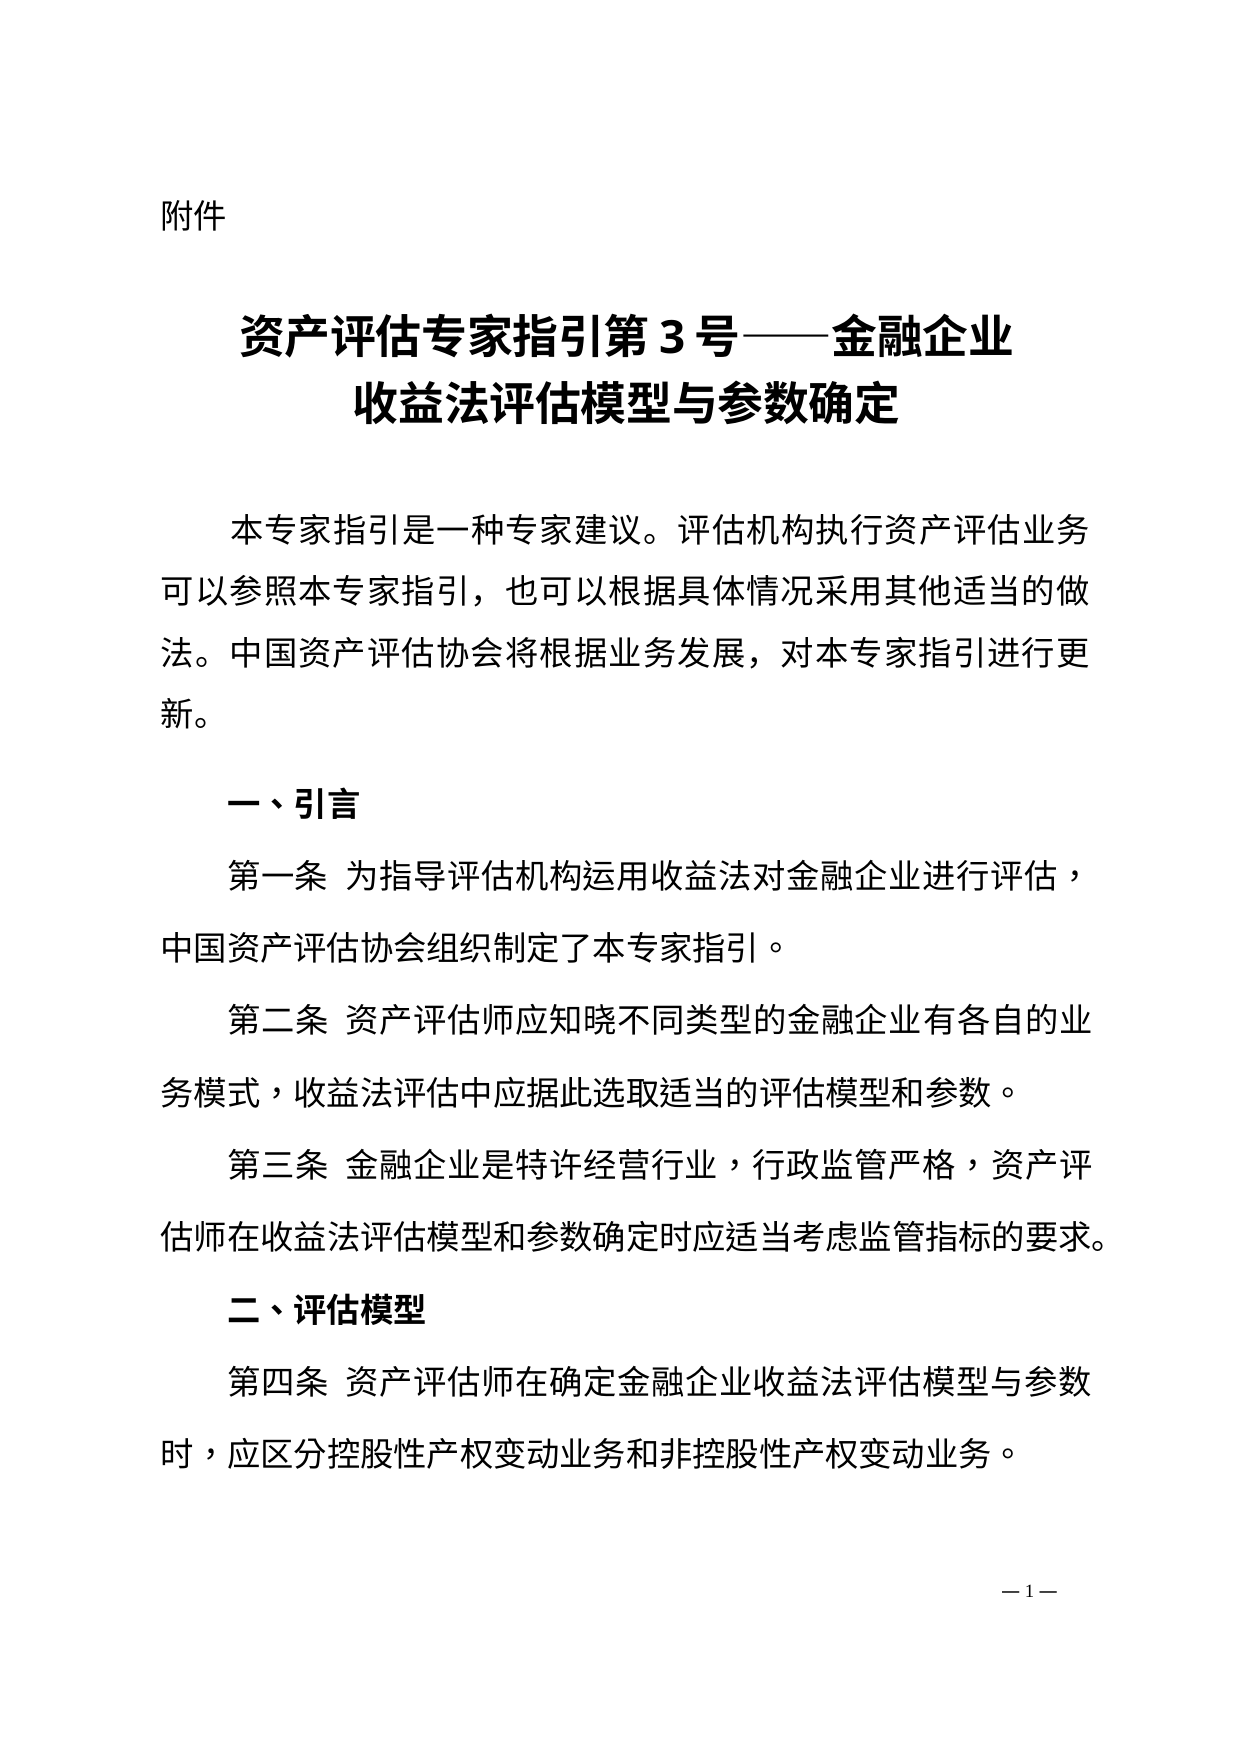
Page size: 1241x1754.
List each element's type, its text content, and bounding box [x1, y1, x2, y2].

text 第三条 金融企业是特许经营行业，行政监管严格，资产评估师在收益法评估模型和参数确定时应适当考虑监管指标的要求。 [161, 1139, 1092, 1259]
text 二、评估模型 [161, 1283, 1092, 1332]
text 收益法评估模型与参数确定 [161, 367, 1092, 433]
text 第二条 资产评估师应知晓不同类型的金融企业有各自的业务模式，收益法评估中应据此选取适当的评估模型和参数。 [161, 994, 1092, 1115]
text 附件 [161, 177, 1092, 238]
text 资产评估专家指引第3号——金融企业 [161, 300, 1092, 367]
text 第一条 为指导评估机构运用收益法对金融企业进行评估，中国资产评估协会组织制定了本专家指引。 [161, 850, 1092, 970]
text 一、引言 [161, 777, 1092, 826]
text 本专家指引是一种专家建议。评估机构执行资产评估业务，可以参照本专家指引，也可以根据具体情况采用其他适当的做法。中国资产评估协会将根据业务发展，对本专家指引进行更新。 [161, 491, 1092, 736]
text 第四条 资产评估师在确定金融企业收益法评估模型与参数时，应区分控股性产权变动业务和非控股性产权变动业务。 [161, 1356, 1092, 1476]
